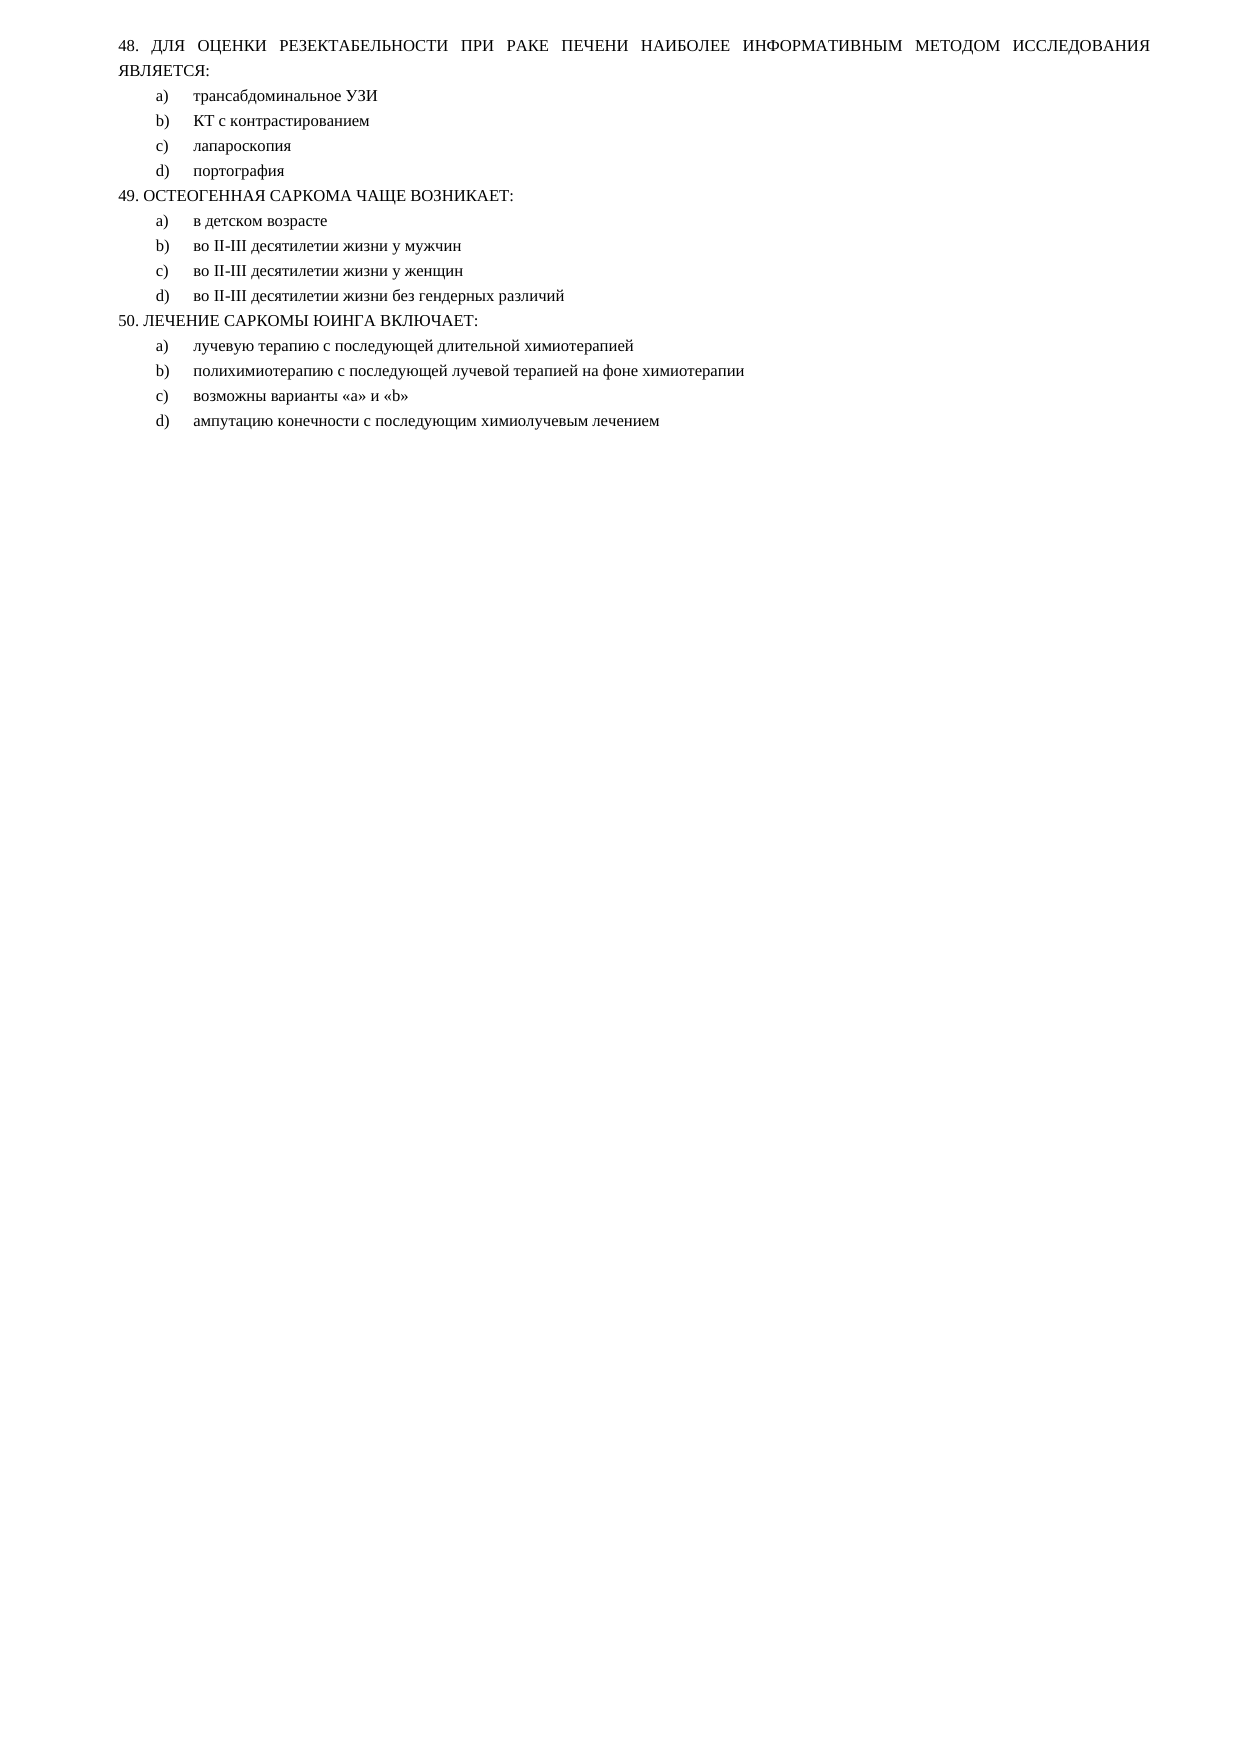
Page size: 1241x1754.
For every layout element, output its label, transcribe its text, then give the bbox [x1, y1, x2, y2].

text 50. ЛЕЧЕНИЕ САРКОМЫ ЮИНГА ВКЛЮЧАЕТ: [118, 304, 1152, 329]
list во II-III десятилетии жизни у мужчин [156, 229, 1152, 254]
list портография [156, 154, 1152, 179]
list ампутацию конечности с последующим химиолучевым лечением [156, 404, 1152, 429]
list возможны варианты «a» и «b» [156, 379, 1152, 404]
text 48. ДЛЯ ОЦЕНКИ РЕЗЕКТАБЕЛЬНОСТИ ПРИ РАКЕ ПЕЧЕНИ НАИБОЛЕЕ ИНФОРМАТИВНЫМ МЕТОДОМ ИССЛЕДОВАНИЯ ЯВЛЯЕТСЯ: [118, 29, 1152, 79]
list лапароскопия [156, 129, 1152, 154]
list КТ с контрастированием [156, 104, 1152, 129]
list во II-III десятилетии жизни у женщин [156, 254, 1152, 279]
list лучевую терапию с последующей длительной химиотерапией [156, 329, 1152, 354]
list трансабдоминальное УЗИ [156, 79, 1152, 104]
list полихимиотерапию с последующей лучевой терапией на фоне химиотерапии [156, 354, 1152, 379]
text 49. ОСТЕОГЕННАЯ САРКОМА ЧАЩЕ ВОЗНИКАЕТ: [118, 179, 1152, 204]
list в детском возрасте [156, 204, 1152, 229]
list во II-III десятилетии жизни без гендерных различий [156, 279, 1152, 304]
